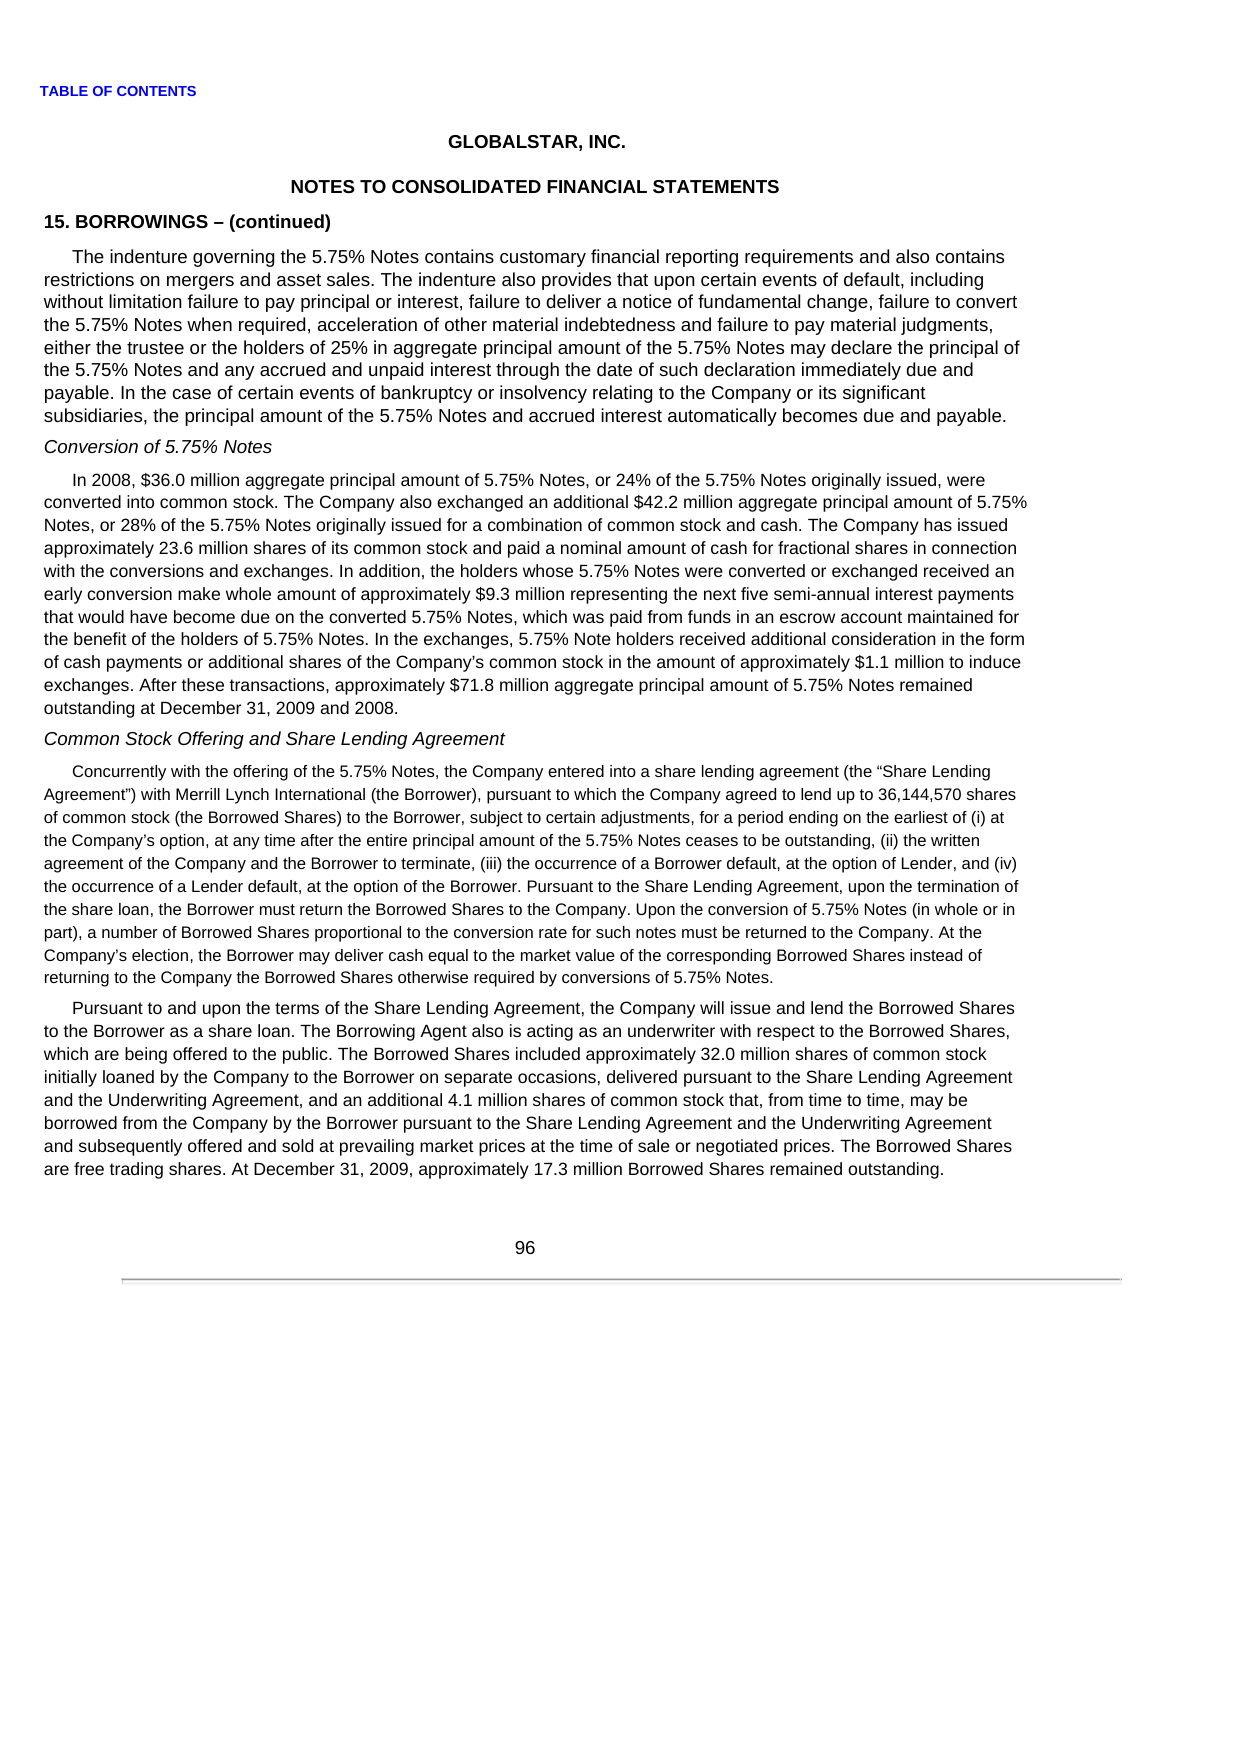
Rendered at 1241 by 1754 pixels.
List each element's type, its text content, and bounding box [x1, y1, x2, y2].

text Pursuant to and upon the terms of the Share Lending Agreement, the Company will issue and lend the Borrowed Shares to the Borrower as a share loan. The Borrowing Agent also is acting as an underwriter with respect to the Borrowed Shares, which are being offered to the public. The Borrowed Shares included approximately 32.0 million shares of common stock initially loaned by the Company to the Borrower on separate occasions, delivered pursuant to the Share Lending Agreement and the Underwriting Agreement, and an additional 4.1 million shares of common stock that, from time to time, may be borrowed from the Company by the Borrower pursuant to the Share Lending Agreement and the Underwriting Agreement and subsequently offered and sold at prevailing market prices at the time of sale or negotiated prices. The Borrowed Shares are free trading shares. At December 31, 2009, approximately 17.3 million Borrowed Shares remained outstanding. [44, 997, 1026, 1179]
text Conversion of 5.75% Notes [44, 436, 1090, 457]
picture [119, 1275, 1123, 1286]
text NOTES TO CONSOLIDATED FINANCIAL STATEMENTS 15. BORROWINGS – (continued) [44, 176, 784, 232]
text 96 [514, 1237, 1090, 1258]
text Common Stock Offering and Share Lending Agreement [44, 728, 1090, 750]
text GLOBALSTAR, INC. [39, 131, 1034, 152]
text In 2008, $36.0 million aggregate principal amount of 5.75% Notes, or 24% of the 5.75% Notes originally issued, were converted into common stock. The Company also exchanged an additional $42.2 million aggregate principal amount of 5.75% Notes, or 28% of the 5.75% Notes originally issued for a combination of common stock and cash. The Company has issued approximately 23.6 million shares of its common stock and paid a nominal amount of cash for fractional shares in connection with the conversions and exchanges. In addition, the holders whose 5.75% Notes were converted or exchanged received an early conversion make whole amount of approximately $9.3 million representing the next five semi-annual interest payments that would have become due on the converted 5.75% Notes, which was paid from funds in an escrow account maintained for the benefit of the holders of 5.75% Notes. In the exchanges, 5.75% Note holders received additional consideration in the form of cash payments or additional shares of the Company’s common stock in the amount of approximately $1.1 million to induce exchanges. After these transactions, approximately $71.8 million aggregate principal amount of 5.75% Notes remained outstanding at December 31, 2009 and 2008. [44, 469, 1030, 718]
text The indenture governing the 5.75% Notes contains customary financial reporting requirements and also contains restrictions on mergers and asset sales. The indenture also provides that upon certain events of default, including without limitation failure to pay principal or interest, failure to deliver a notice of fundamental change, failure to convert the 5.75% Notes when required, acceleration of other material indebtedness and failure to pay material judgments, either the trustee or the holders of 25% in aggregate principal amount of the 5.75% Notes may declare the principal of the 5.75% Notes and any accrued and unpaid interest through the date of such declaration immediately due and payable. In the case of certain events of bankruptcy or insolvency relating to the Company or its significant subsidiaries, the principal amount of the 5.75% Notes and accrued interest automatically becomes due and payable. [44, 246, 1034, 426]
text TABLE OF CONTENTS [39, 82, 1090, 99]
text Concurrently with the offering of the 5.75% Notes, the Company entered into a share lending agreement (the “Share Lending Agreement”) with Merrill Lynch International (the Borrower), pursuant to which the Company agreed to lend up to 36,144,570 shares of common stock (the Borrowed Shares) to the Borrower, subject to certain adjustments, for a period ending on the earliest of (i) at the Company’s option, at any time after the entire principal amount of the 5.75% Notes ceases to be outstanding, (ii) the written agreement of the Company and the Borrower to terminate, (iii) the occurrence of a Borrower default, at the option of Lender, and (iv) the occurrence of a Lender default, at the option of the Borrower. Pursuant to the Share Lending Agreement, upon the termination of the share loan, the Borrower must return the Borrowed Shares to the Company. Upon the conversion of 5.75% Notes (in whole or in part), a number of Borrowed Shares proportional to the conversion rate for such notes must be returned to the Company. At the Company’s election, the Borrower may deliver cash equal to the market value of the corresponding Borrowed Shares instead of returning to the Company the Borrowed Shares otherwise required by conversions of 5.75% Notes. [44, 762, 1030, 987]
